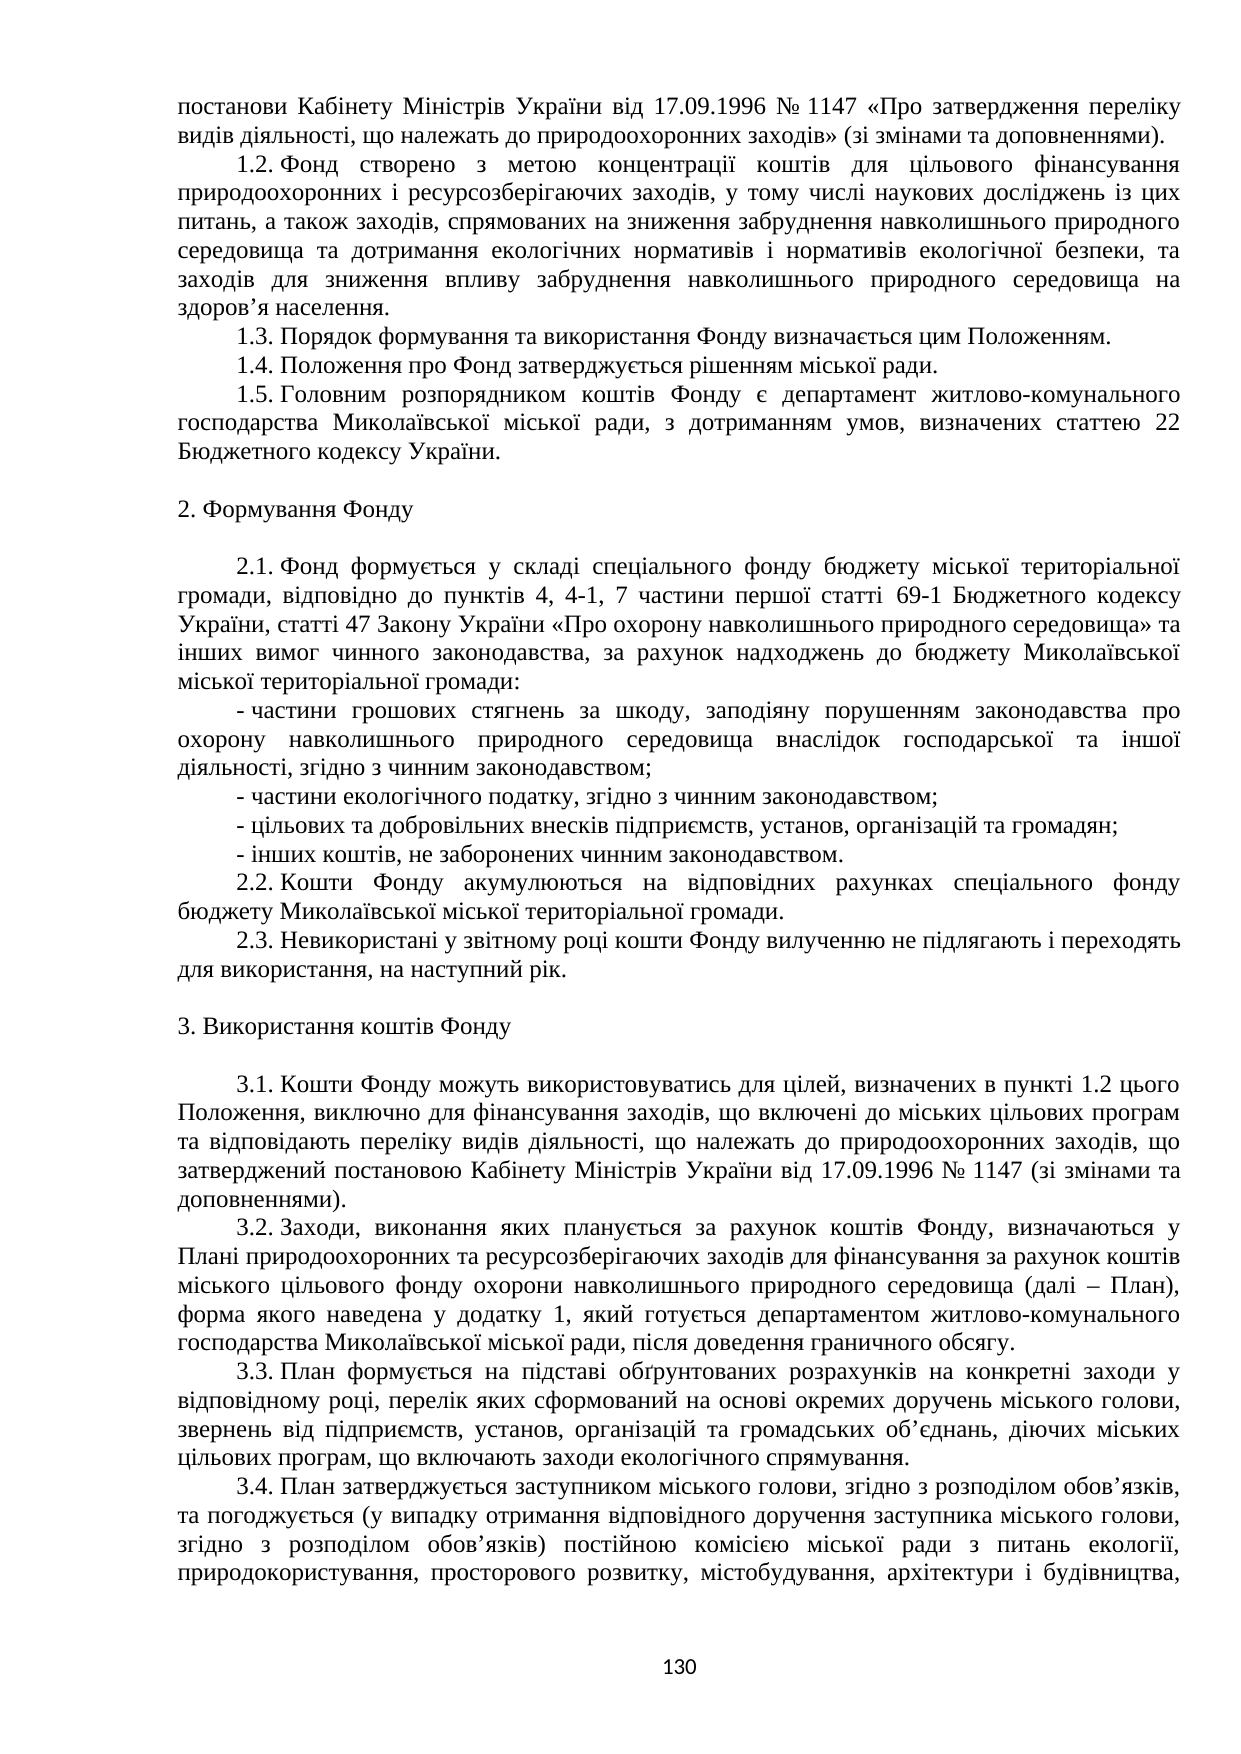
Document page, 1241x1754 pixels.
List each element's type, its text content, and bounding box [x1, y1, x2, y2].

text 1.3. Порядок формування та використання Фонду визначається цим Положенням. [177, 321, 1181, 350]
text 2. Формування Фонду [177, 494, 1181, 522]
text - частини екологічного податку, згідно з чинним законодавством; [177, 781, 1181, 810]
text 1.2. Фонд створено з метою концентрації коштів для цільового фінансування природоохоронних і ресурсозберігаючих заходів, у тому числі наукових досліджень із цих питань, а також заходів, спрямованих на зниження забруднення навколишнього природного середовища та дотримання екологічних нормативів і нормативів екологічної безпеки, та заходів для зниження впливу забруднення навколишнього природного середовища на здоров’я населення. [177, 149, 1181, 321]
text 3.3. План формується на підставі обґрунтованих розрахунків на конкретні заходи у відповідному році, перелік яких сформований на основі окремих доручень міського голови, звернень від підприємств, установ, організацій та громадських об’єднань, діючих міських цільових програм, що включають заходи екологічного спрямування. [177, 1356, 1181, 1471]
text - цільових та добровільних внесків підприємств, установ, організацій та громадян; [177, 810, 1181, 839]
text 3.1. Кошти Фонду можуть використовуватись для цілей, визначених в пункті 1.2 цього Положення, виключно для фінансування заходів, що включені до міських цільових програм та відповідають переліку видів діяльності, що належать до природоохоронних заходів, що затверджений постановою Кабінету Міністрів України від 17.09.1996 № 1147 (зі змінами та доповненнями). [177, 1069, 1181, 1212]
text 1.5. Головним розпорядником коштів Фонду є департамент житлово-комунального господарства Миколаївської міської ради, з дотриманням умов, визначених статтею 22 Бюджетного кодексу України. [177, 379, 1181, 465]
text 3. Використання коштів Фонду [177, 1011, 1181, 1040]
text 3.2. Заходи, виконання яких планується за рахунок коштів Фонду, визначаються у Плані природоохоронних та ресурсозберігаючих заходів для фінансування за рахунок коштів міського цільового фонду охорони навколишнього природного середовища (далі – План), форма якого наведена у додатку 1, який готується департаментом житлово-комунального господарства Миколаївської міської ради, після доведення граничного обсягу. [177, 1212, 1181, 1356]
text 2.3. Невикористані у звітному році кошти Фонду вилученню не підлягають і переходять для використання, на наступний рік. [177, 925, 1181, 982]
text - частини грошових стягнень за шкоду, заподіяну порушенням законодавства про охорону навколишнього природного середовища внаслідок господарської та іншої діяльності, згідно з чинним законодавством; [177, 695, 1181, 781]
text 2.2. Кошти Фонду акумулюються на відповідних рахунках спеціального фонду бюджету Миколаївської міської територіальної громади. [177, 867, 1181, 925]
text 2.1. Фонд формується у складі спеціального фонду бюджету міської територіальної громади, відповідно до пунктів 4, 4-1, 7 частини першої статті 69-1 Бюджетного кодексу України, статті 47 Закону України «Про охорону навколишнього природного середовища» та інших вимог чинного законодавства, за рахунок надходжень до бюджету Миколаївської міської територіальної громади: [177, 551, 1181, 695]
text - інших коштів, не заборонених чинним законодавством. [177, 839, 1181, 867]
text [177, 91, 1181, 149]
text 1.4. Положення про Фонд затверджується рішенням міської ради. [177, 350, 1181, 379]
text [177, 1471, 1181, 1586]
